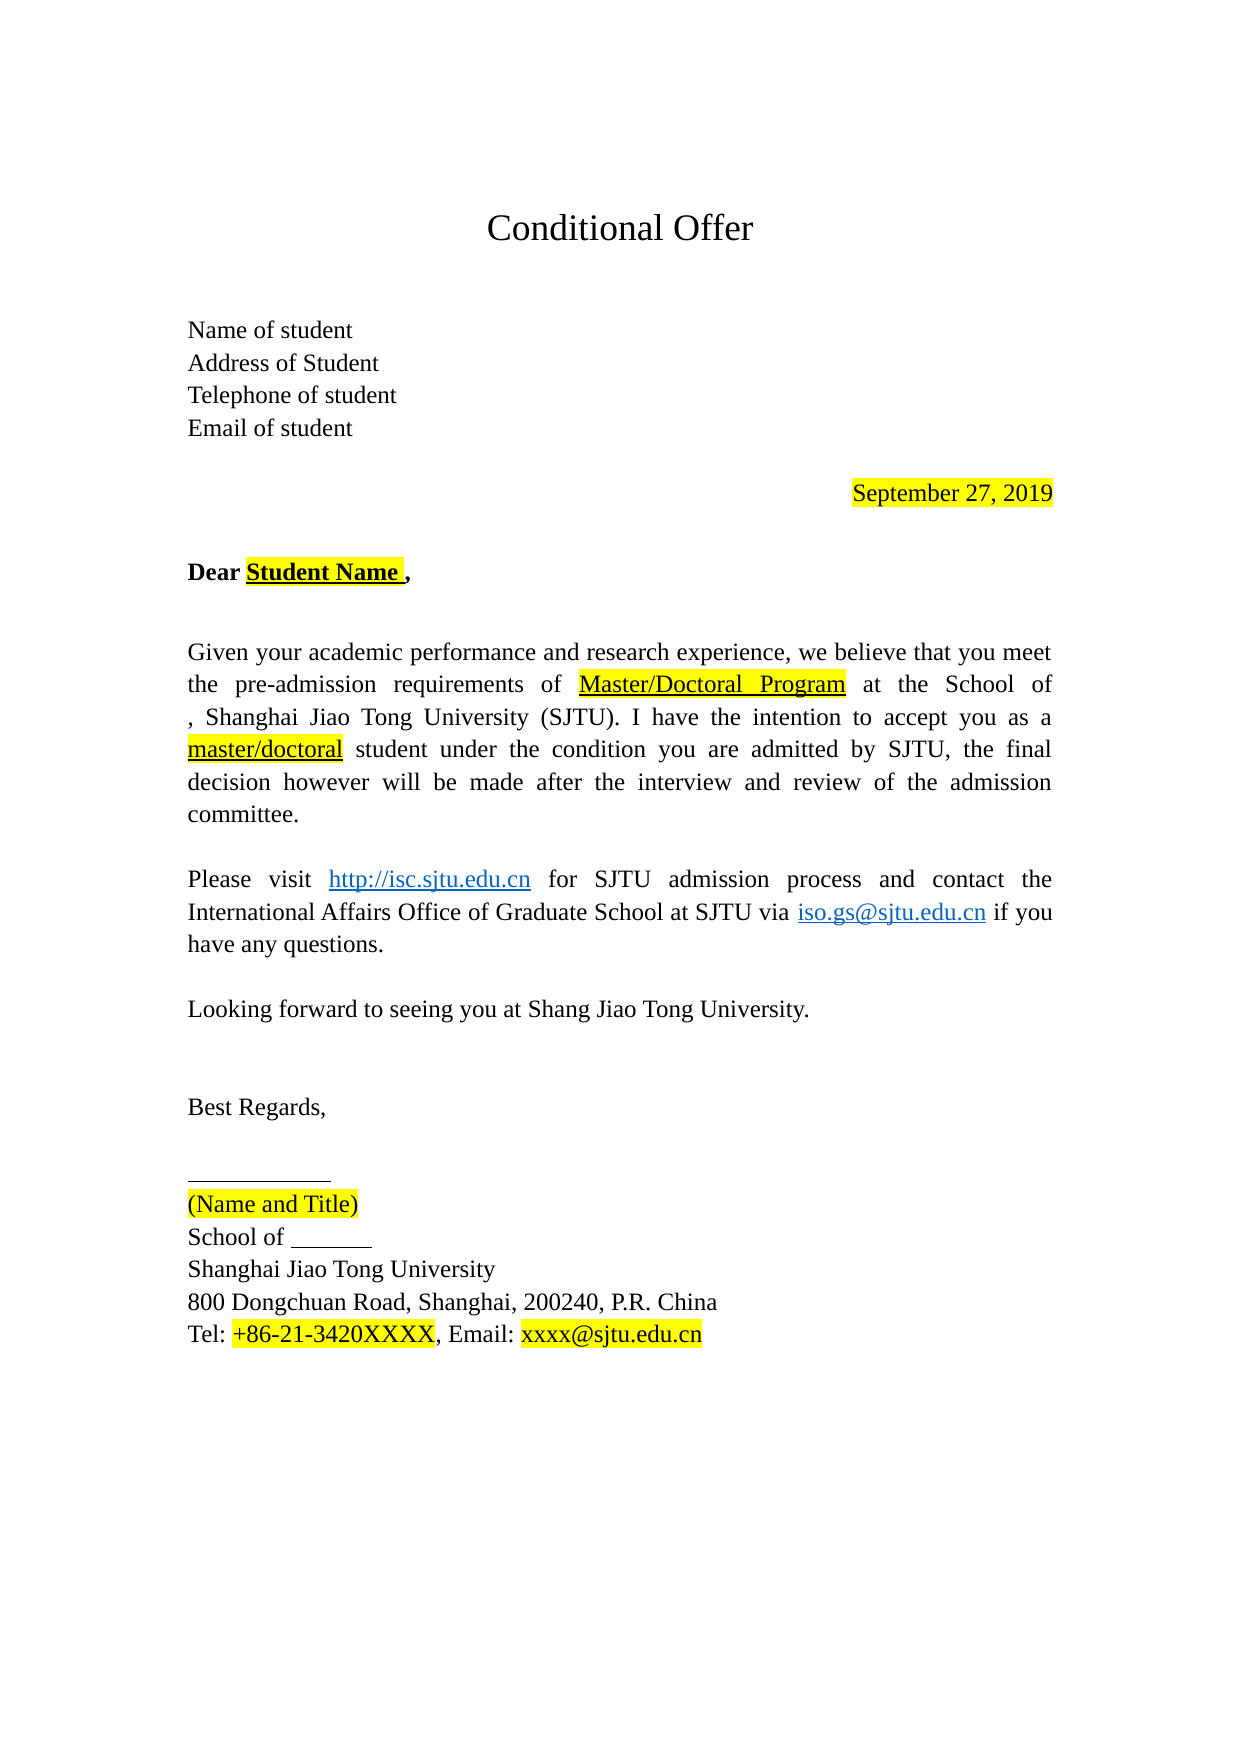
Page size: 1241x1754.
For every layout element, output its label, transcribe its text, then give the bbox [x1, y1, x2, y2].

text Best Regards, [187, 1090, 1053, 1122]
text Tel: +86-21-3420XXXX, Email: xxxx@sjtu.edu.cn [187, 1317, 1053, 1350]
text Name of student [187, 313, 1053, 346]
text Address of Student [187, 346, 1053, 378]
text 800 Dongchuan Road, Shanghai, 200240, P.R. China [187, 1285, 1053, 1317]
text Telephone of student [187, 378, 1053, 411]
text Dear Student Name , [187, 555, 1053, 588]
text Given your academic performance and research experience, we believe that you meet the pre-admission requirements of Master/Doctoral Program at the School of , Shanghai Jiao Tong University (SJTU). I have the intention to accept you as a master/doctoral student under the condition you are admitted by SJTU, the final decision however will be made after the interview and review of the admission committee. [187, 635, 1053, 830]
text Please visit http://isc.sjtu.edu.cn for SJTU admission process and contact the International Affairs Office of Graduate School at SJTU via iso.gs@sjtu.edu.cn if you have any questions. [187, 862, 1053, 960]
text September 27, 2019 [187, 476, 1053, 508]
text (Name and Title) [187, 1187, 1053, 1220]
text Looking forward to seeing you at Shang Jiao Tong University. [187, 992, 1053, 1025]
text School of [187, 1220, 1053, 1252]
text Email of student [187, 411, 1053, 443]
text Shanghai Jiao Tong University [187, 1252, 1053, 1285]
text Conditional Offer [187, 194, 1053, 259]
